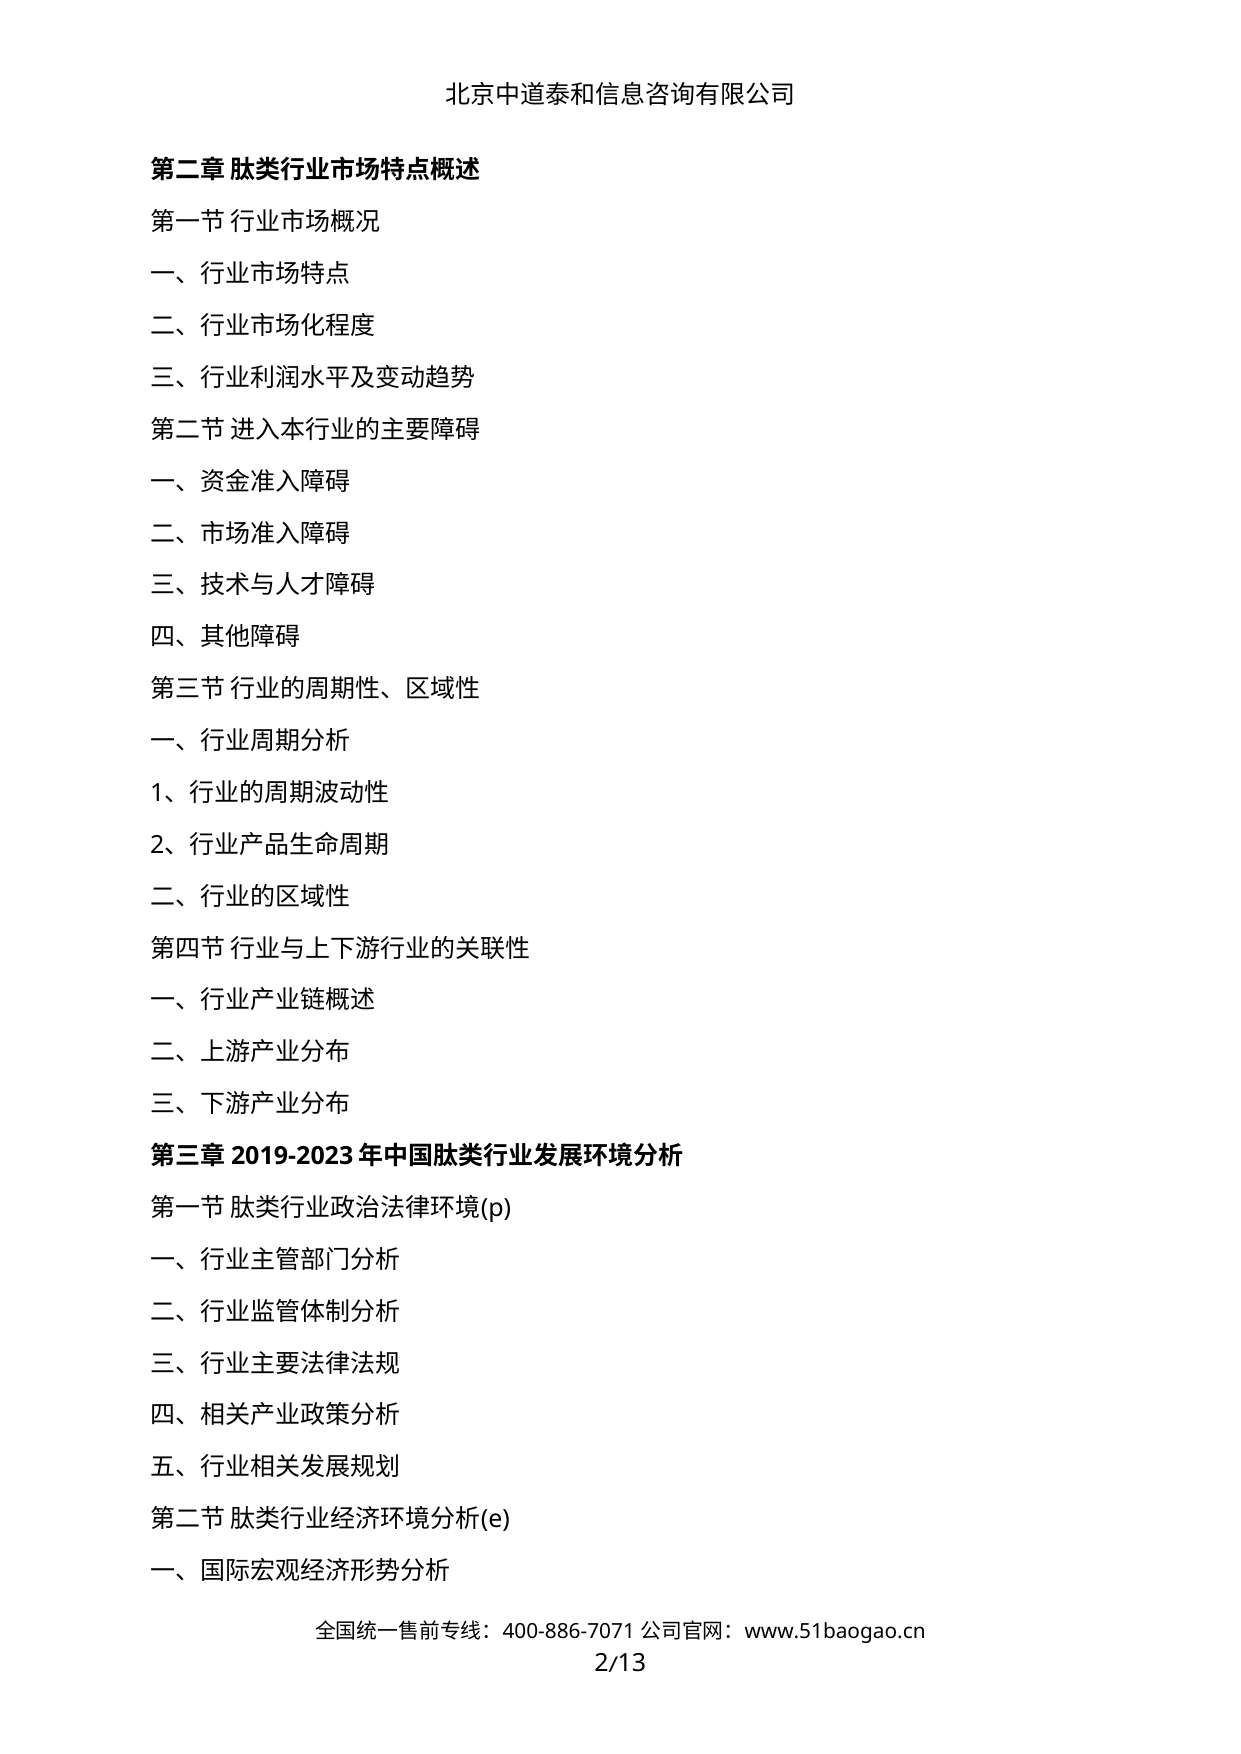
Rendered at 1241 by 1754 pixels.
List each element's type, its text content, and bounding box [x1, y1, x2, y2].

text 二、上游产业分布 [150, 1032, 1090, 1068]
text 一、行业市场特点 [150, 254, 1090, 290]
text 第四节 行业与上下游行业的关联性 [150, 928, 1090, 964]
text 第二节 肽类行业经济环境分析(e) [150, 1499, 1090, 1535]
text 三、行业利润水平及变动趋势 [150, 357, 1090, 394]
text 第一节 行业市场概况 [150, 202, 1090, 238]
text 一、行业产业链概述 [150, 980, 1090, 1016]
text 三、技术与人才障碍 [150, 565, 1090, 601]
text 第二节 进入本行业的主要障碍 [150, 409, 1090, 446]
text 一、行业周期分析 [150, 721, 1090, 757]
text 二、行业市场化程度 [150, 306, 1090, 342]
text 三、下游产业分布 [150, 1084, 1090, 1120]
text 二、行业监管体制分析 [150, 1291, 1090, 1327]
text 1、行业的周期波动性 [150, 772, 1090, 809]
text 第三章 2019-2023年中国肽类行业发展环境分析 [150, 1136, 1090, 1172]
text 二、行业的区域性 [150, 876, 1090, 912]
text 三、行业主要法律法规 [150, 1343, 1090, 1379]
text 二、市场准入障碍 [150, 513, 1090, 549]
text 第二章 肽类行业市场特点概述 [150, 150, 1090, 186]
text 第三节 行业的周期性、区域性 [150, 669, 1090, 705]
text 2、行业产品生命周期 [150, 824, 1090, 861]
text 四、其他障碍 [150, 617, 1090, 653]
text 第一节 肽类行业政治法律环境(p) [150, 1187, 1090, 1224]
text 一、资金准入障碍 [150, 461, 1090, 497]
text 五、行业相关发展规划 [150, 1447, 1090, 1483]
text 四、相关产业政策分析 [150, 1395, 1090, 1431]
text 一、国际宏观经济形势分析 [150, 1551, 1090, 1587]
text 一、行业主管部门分析 [150, 1239, 1090, 1276]
